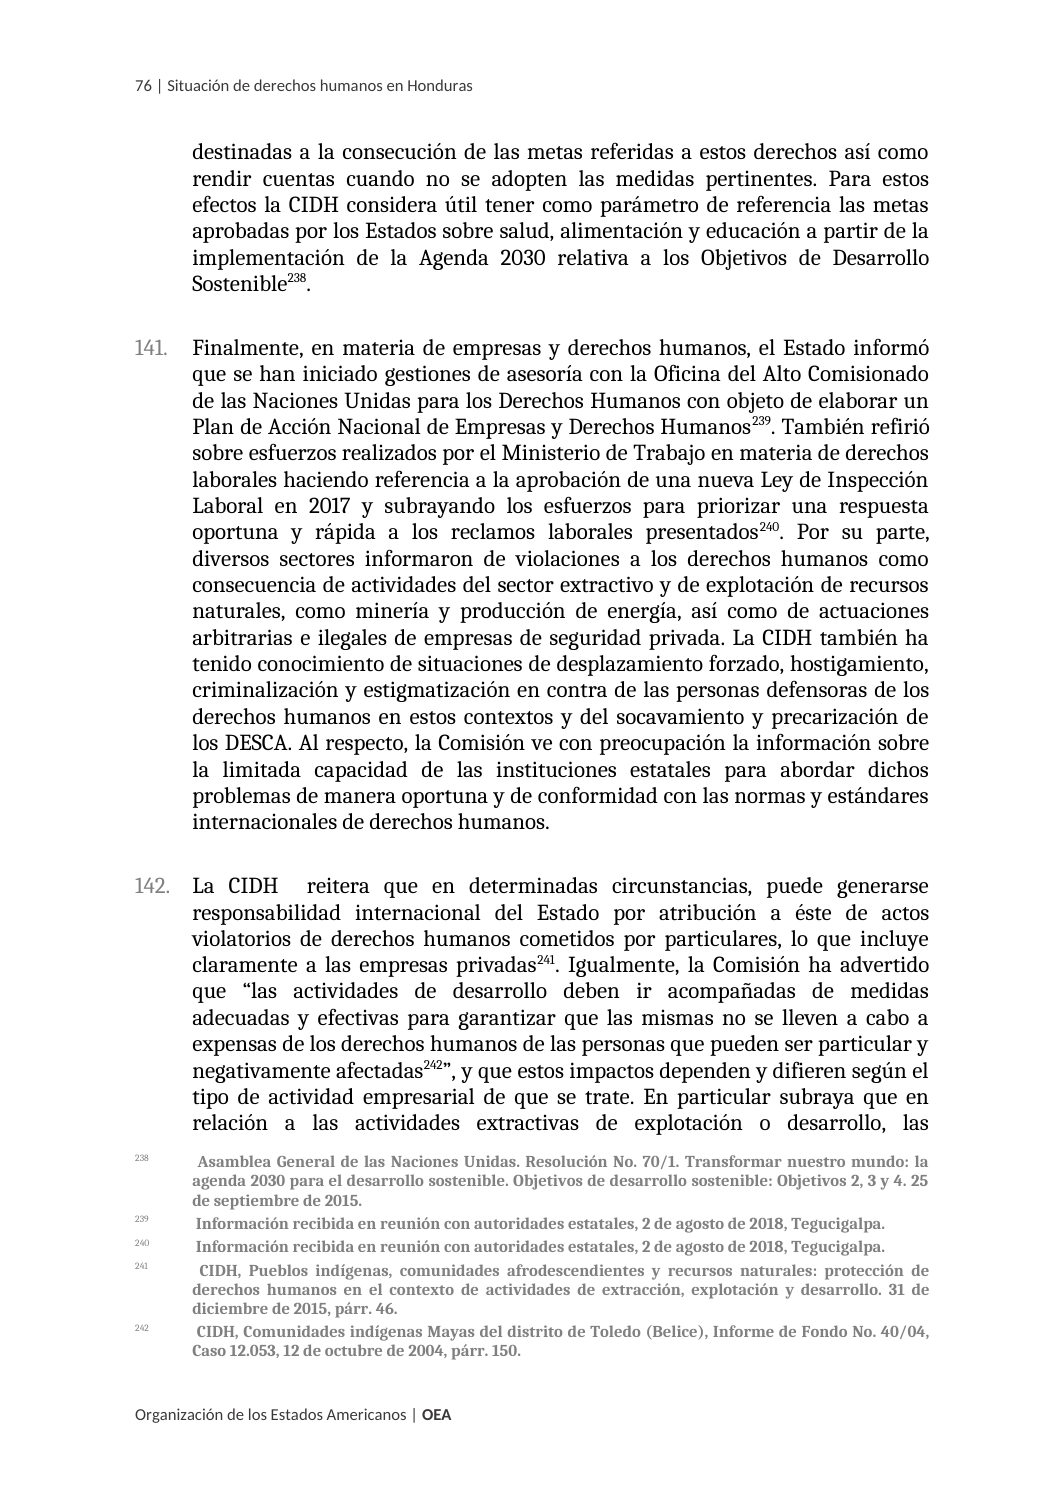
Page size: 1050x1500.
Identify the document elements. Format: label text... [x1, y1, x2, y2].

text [135, 139, 930, 297]
text Finalmente, en materia de empresas y derechos humanos, el Estado informó que se han iniciado gestiones de asesoría con la Oficina del Alto Comisionado de las Naciones Unidas para los Derechos Humanos con objeto de elaborar un Plan de Acción Nacional de Empresas y Derechos Humanos. También refirió sobre esfuerzos realizados por el Ministerio de Trabajo en materia de derechos laborales haciendo referencia a la aprobación de una nueva Ley de Inspección Laboral en 2017 y subrayando los esfuerzos para priorizar una respuesta oportuna y rápida a los reclamos laborales presentados. Por su parte, diversos sectores informaron de violaciones a los derechos humanos como consecuencia de actividades del sector extractivo y de explotación de recursos naturales, como minería y producción de energía, así como de actuaciones arbitrarias e ilegales de empresas de seguridad privada. La CIDH también ha tenido conocimiento de situaciones de desplazamiento forzado, hostigamiento, criminalización y estigmatización en contra de las personas defensoras de los derechos humanos en estos contextos y del socavamiento y precarización de los DESCA. Al respecto, la Comisión ve con preocupación la información sobre la limitada capacidad de las instituciones estatales para abordar dichos problemas de manera oportuna y de conformidad con las normas y estándares internacionales de derechos humanos. [135, 335, 930, 835]
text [135, 873, 930, 1136]
